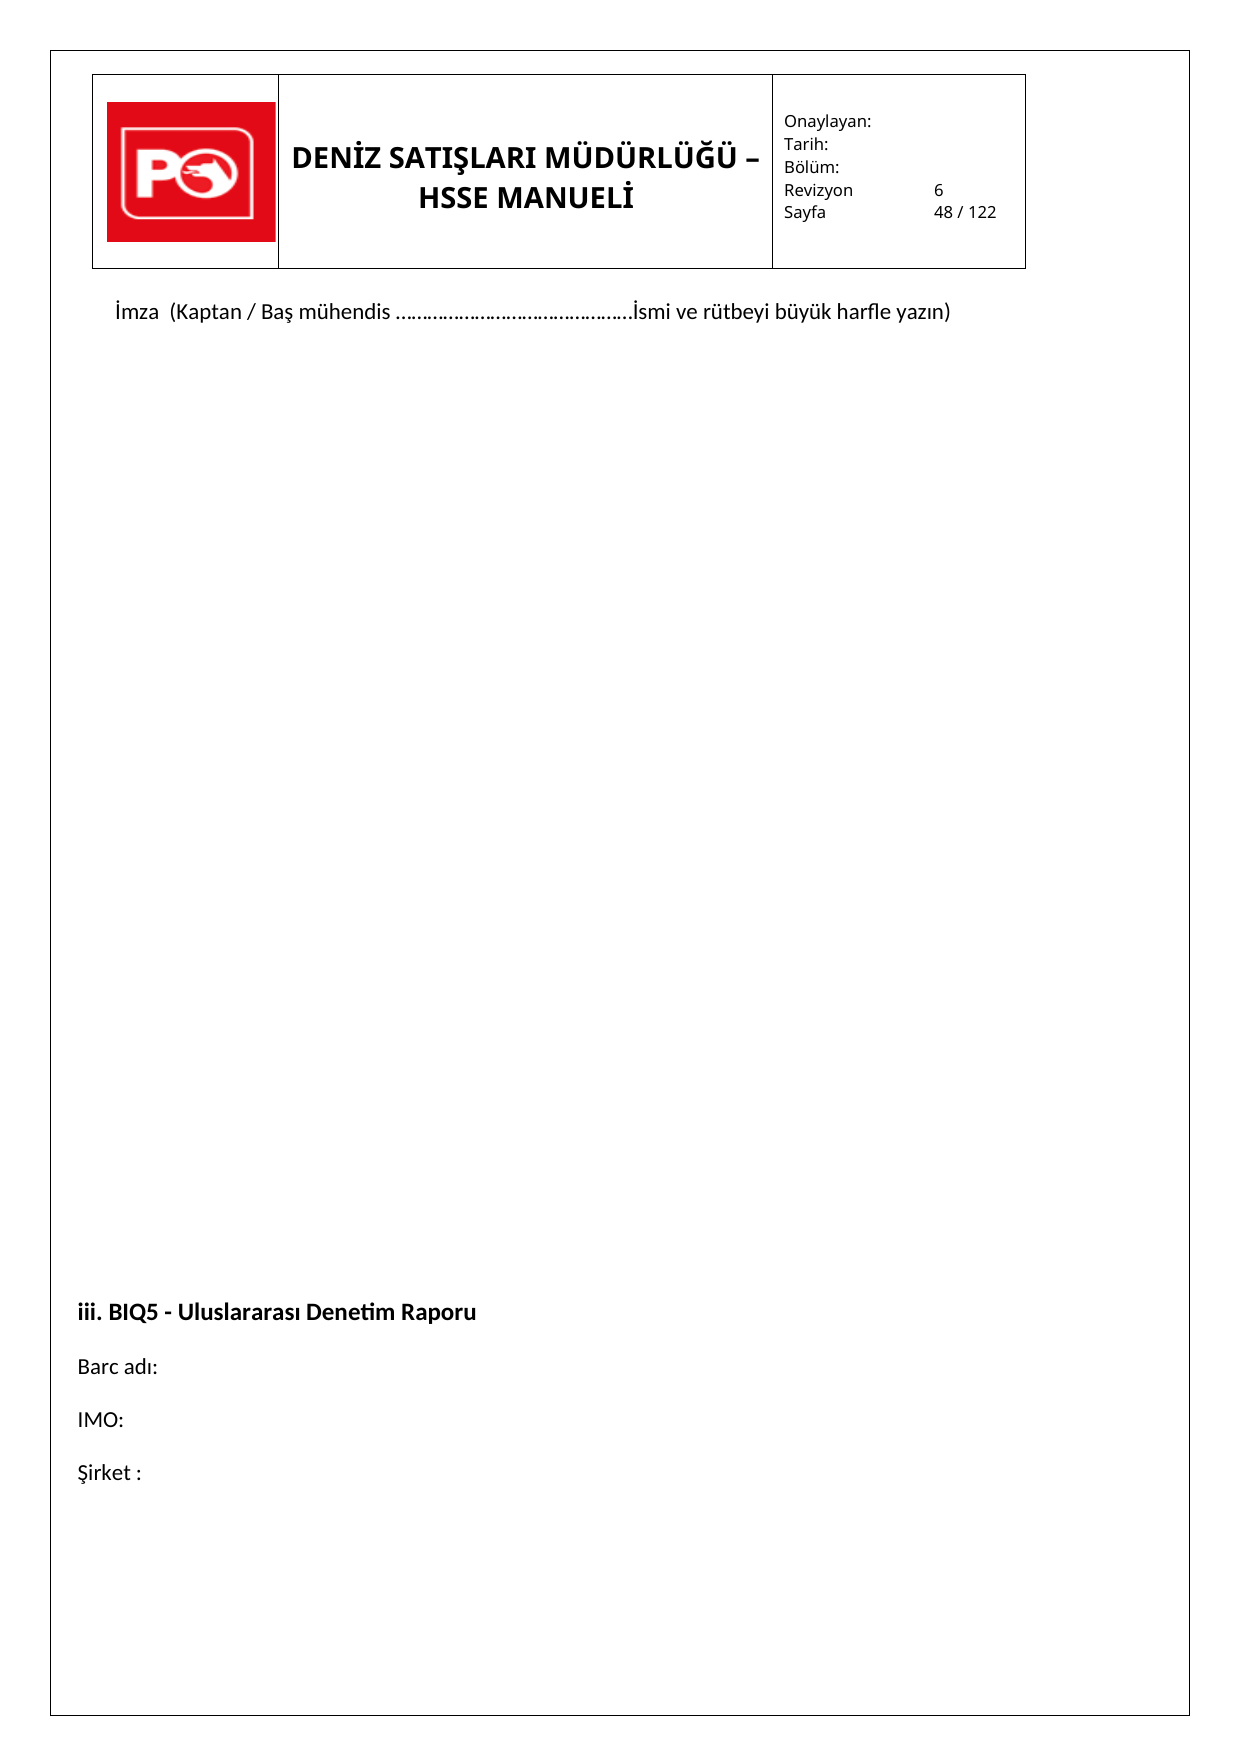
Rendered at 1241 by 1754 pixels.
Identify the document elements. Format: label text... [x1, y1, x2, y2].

picture [107, 102, 276, 242]
text iii. BIQ5 - Uluslararası Denetim Raporu [77, 1296, 1126, 1327]
text İmza (Kaptan / Baş mühendis ………………………………………İsmi ve rütbeyi büyük harfle yazın) [115, 297, 1126, 325]
text Şirket : [77, 1458, 1126, 1486]
text Barc adı: [77, 1352, 1126, 1380]
text IMO: [77, 1405, 1126, 1433]
